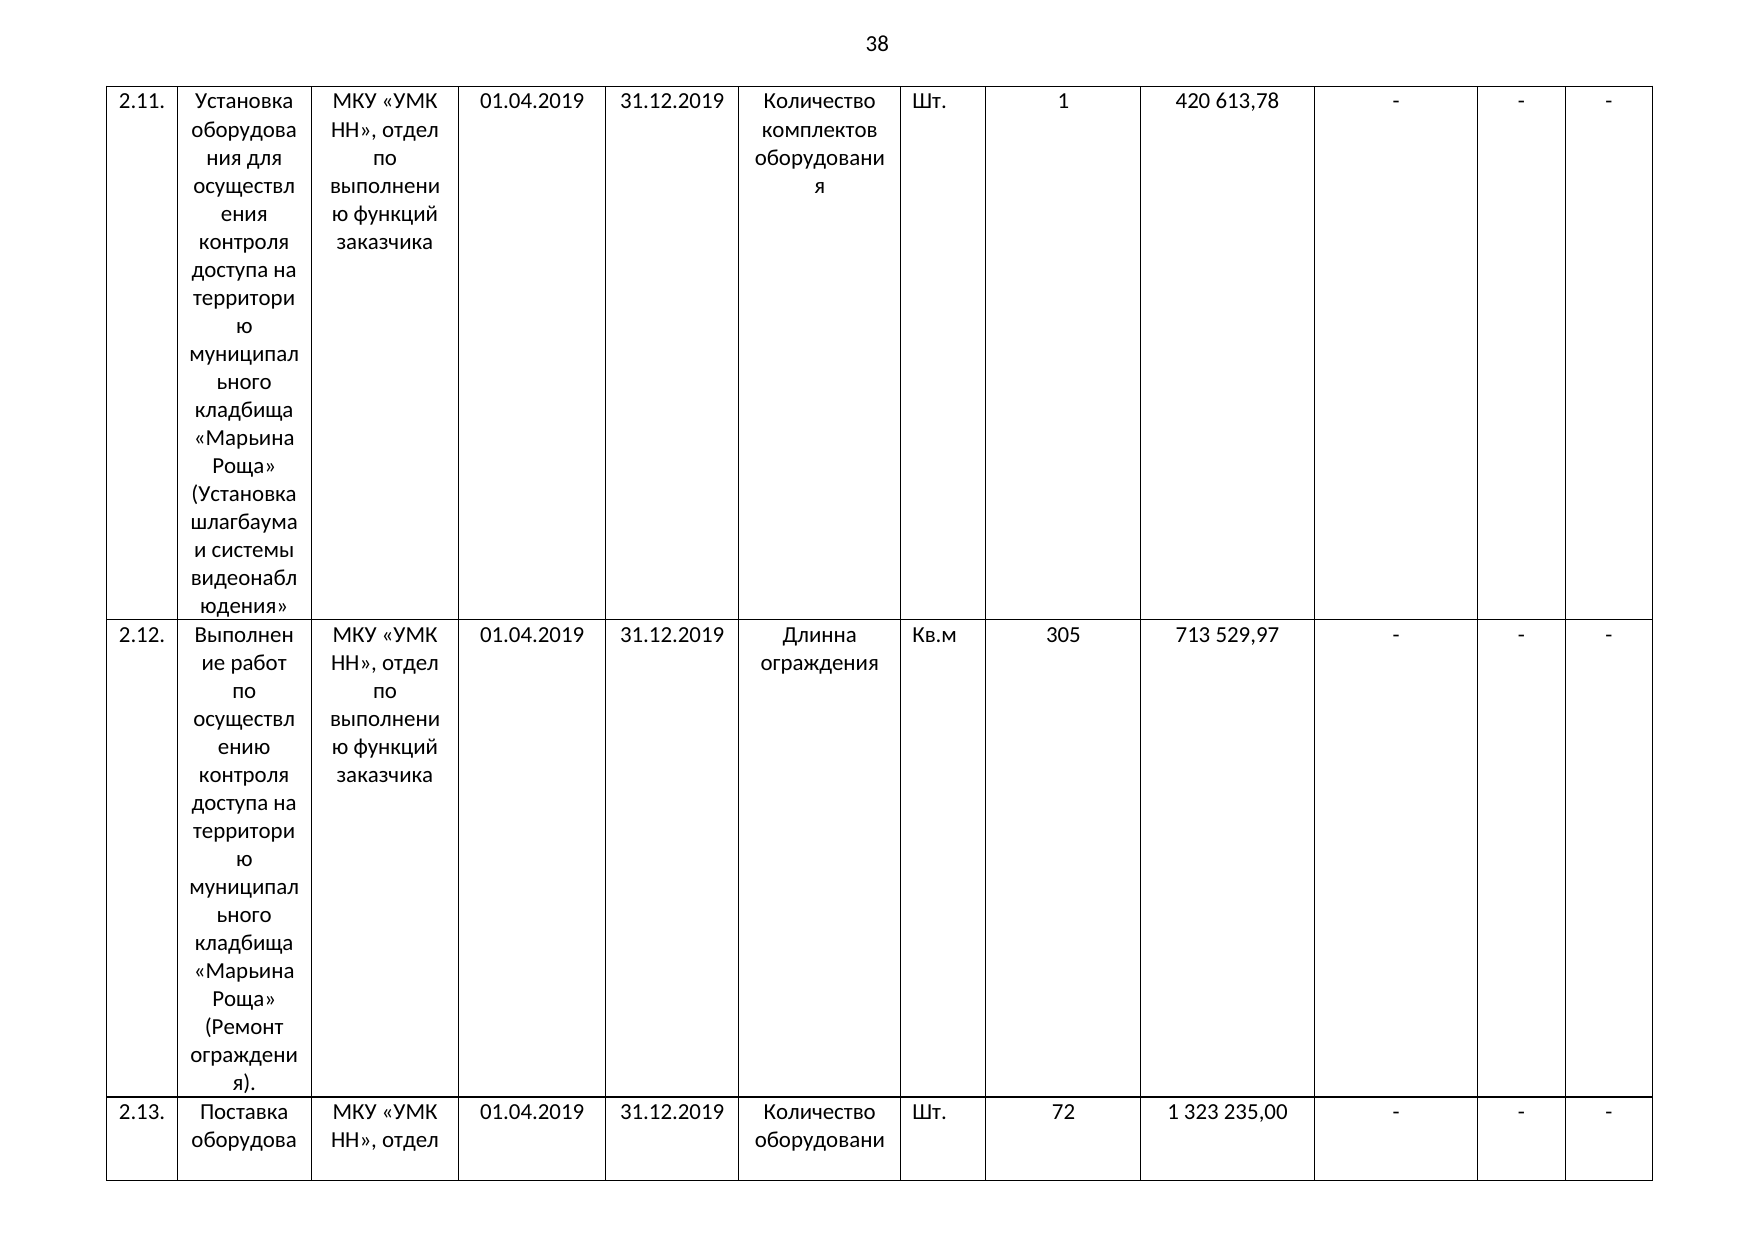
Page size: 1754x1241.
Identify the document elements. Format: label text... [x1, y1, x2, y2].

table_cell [312, 87, 458, 619]
table_cell Выполнение работ по осуществлению контроля доступа на территорию муниципального кладбища «Марьина Роща» (Ремонт ограждения). [178, 620, 311, 1096]
table_cell 1 323 235,00 [1141, 1098, 1314, 1180]
table_cell 01.04.2019 [459, 87, 605, 619]
table_cell Шт. [901, 87, 985, 619]
table_cell - [1315, 620, 1477, 1096]
table_cell 2.13. [107, 1098, 177, 1180]
table_cell 2.12. [107, 620, 177, 1096]
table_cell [178, 1098, 311, 1180]
table_cell - [1478, 1098, 1565, 1180]
table_cell Шт. [901, 1098, 985, 1180]
table_cell МКУ «УМК НН», отдел по выполнению функций заказчика [312, 620, 458, 1096]
table_cell Количество комплектов оборудования [739, 87, 900, 619]
table_cell 305 [986, 620, 1140, 1096]
table_cell 01.04.2019 [459, 620, 605, 1096]
table_cell 72 [986, 1098, 1140, 1180]
table_cell 31.12.2019 [606, 87, 738, 619]
table_cell 2.11. [107, 87, 177, 619]
table_cell Установка оборудования для осуществления контроля доступа на территорию муниципального кладбища «Марьина Роща» (Установка шлагбаума и системы видеонаблюдения» [178, 87, 311, 619]
table_cell - [1478, 620, 1565, 1096]
table_cell Кв.м [901, 620, 985, 1096]
table_cell - [1566, 1098, 1652, 1180]
table_cell - [1566, 87, 1652, 619]
table_cell Длинна ограждения [739, 620, 900, 1096]
table_cell - [1315, 87, 1477, 619]
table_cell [739, 1098, 900, 1180]
table_cell 1 [986, 87, 1140, 619]
table_cell 31.12.2019 [606, 1098, 738, 1180]
table_cell 31.12.2019 [606, 620, 738, 1096]
table_cell 420 613,78 [1141, 87, 1314, 619]
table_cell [312, 1098, 458, 1180]
table_cell - [1478, 87, 1565, 619]
table_cell 713 529,97 [1141, 620, 1314, 1096]
table_cell - [1315, 1098, 1477, 1180]
table_cell - [1566, 620, 1652, 1096]
table_cell 01.04.2019 [459, 1098, 605, 1180]
